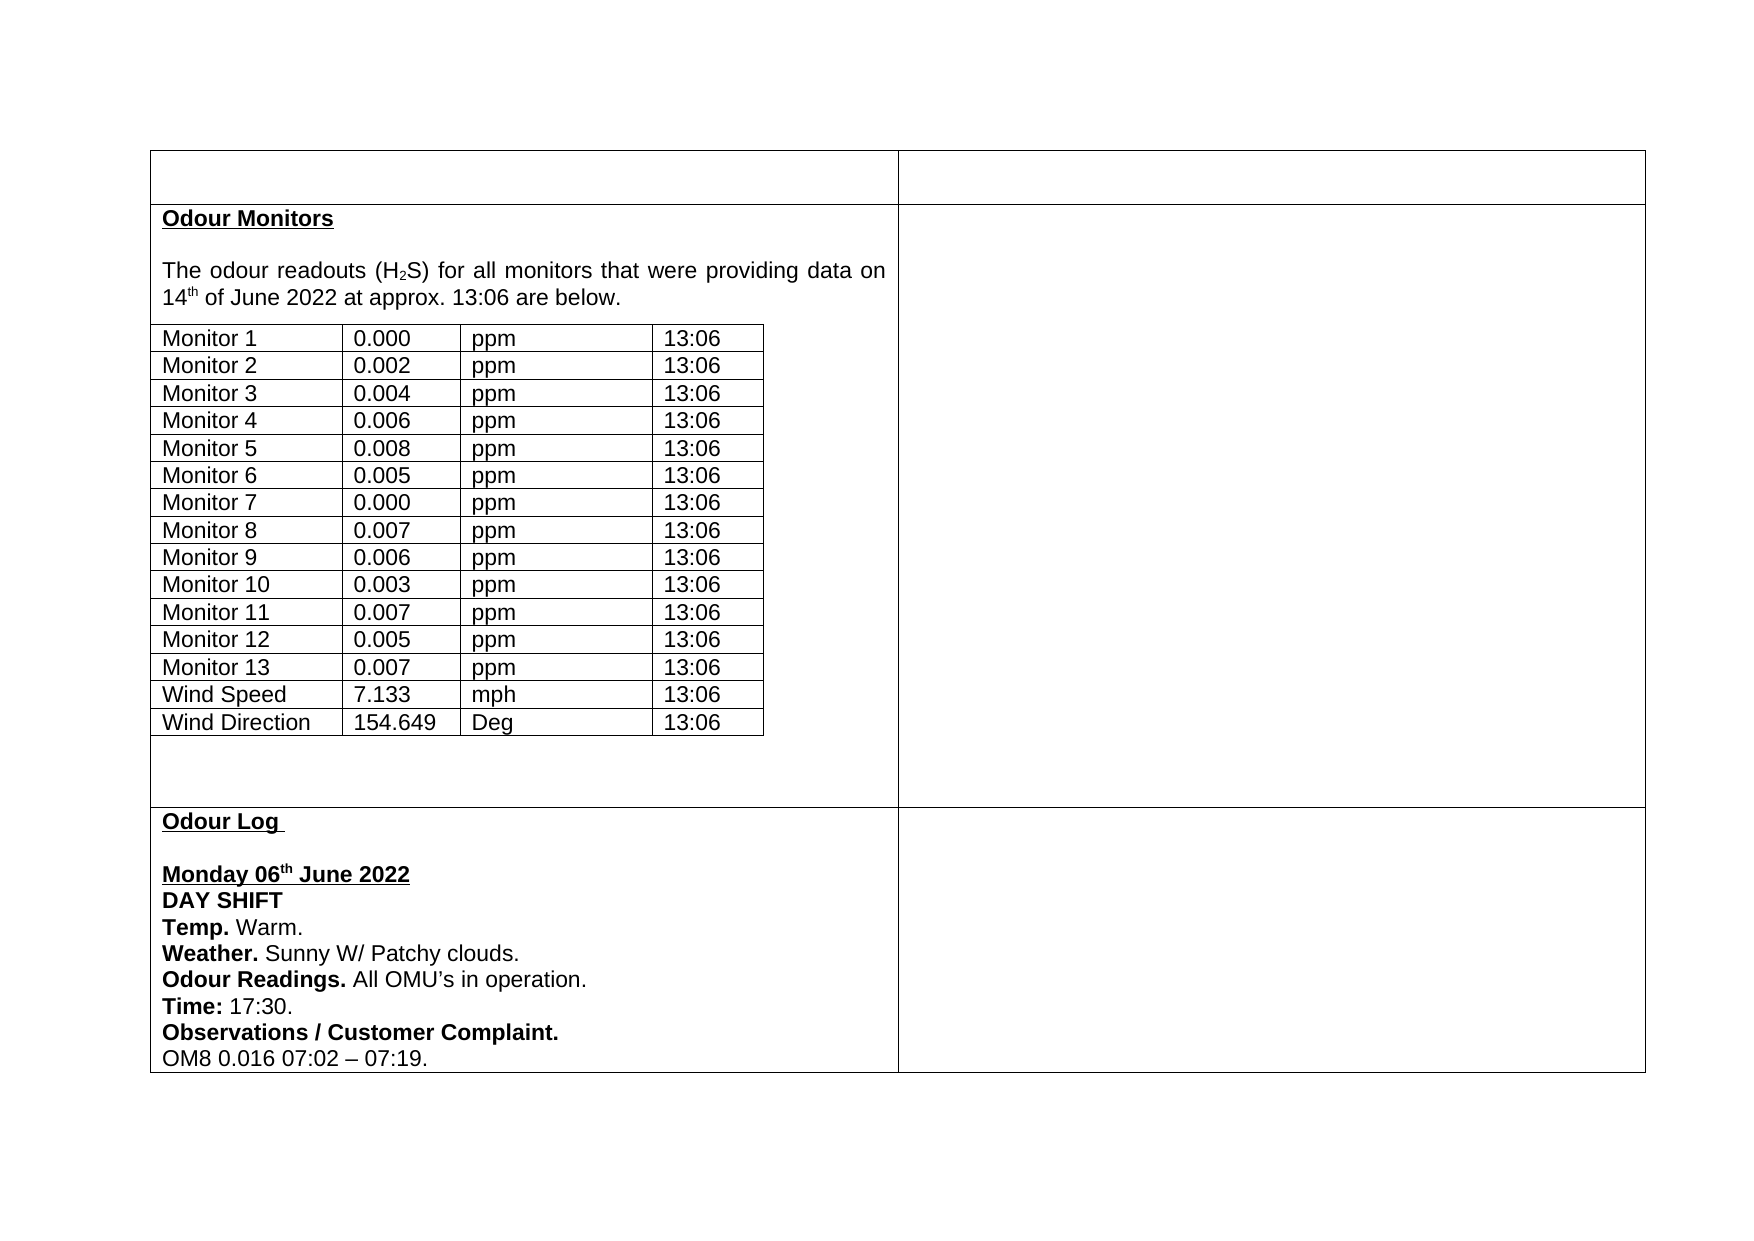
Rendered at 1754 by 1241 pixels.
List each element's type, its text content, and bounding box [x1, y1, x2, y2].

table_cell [151, 808, 898, 1072]
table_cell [151, 151, 898, 204]
table_cell [899, 808, 1645, 1072]
table_cell [899, 151, 1645, 204]
table_cell Odour Monitors The odour readouts (H2S) for all monitors that were providing data on 14th of June 2022 at approx. 13:06 are below. [151, 205, 898, 807]
table_cell [899, 205, 1645, 807]
